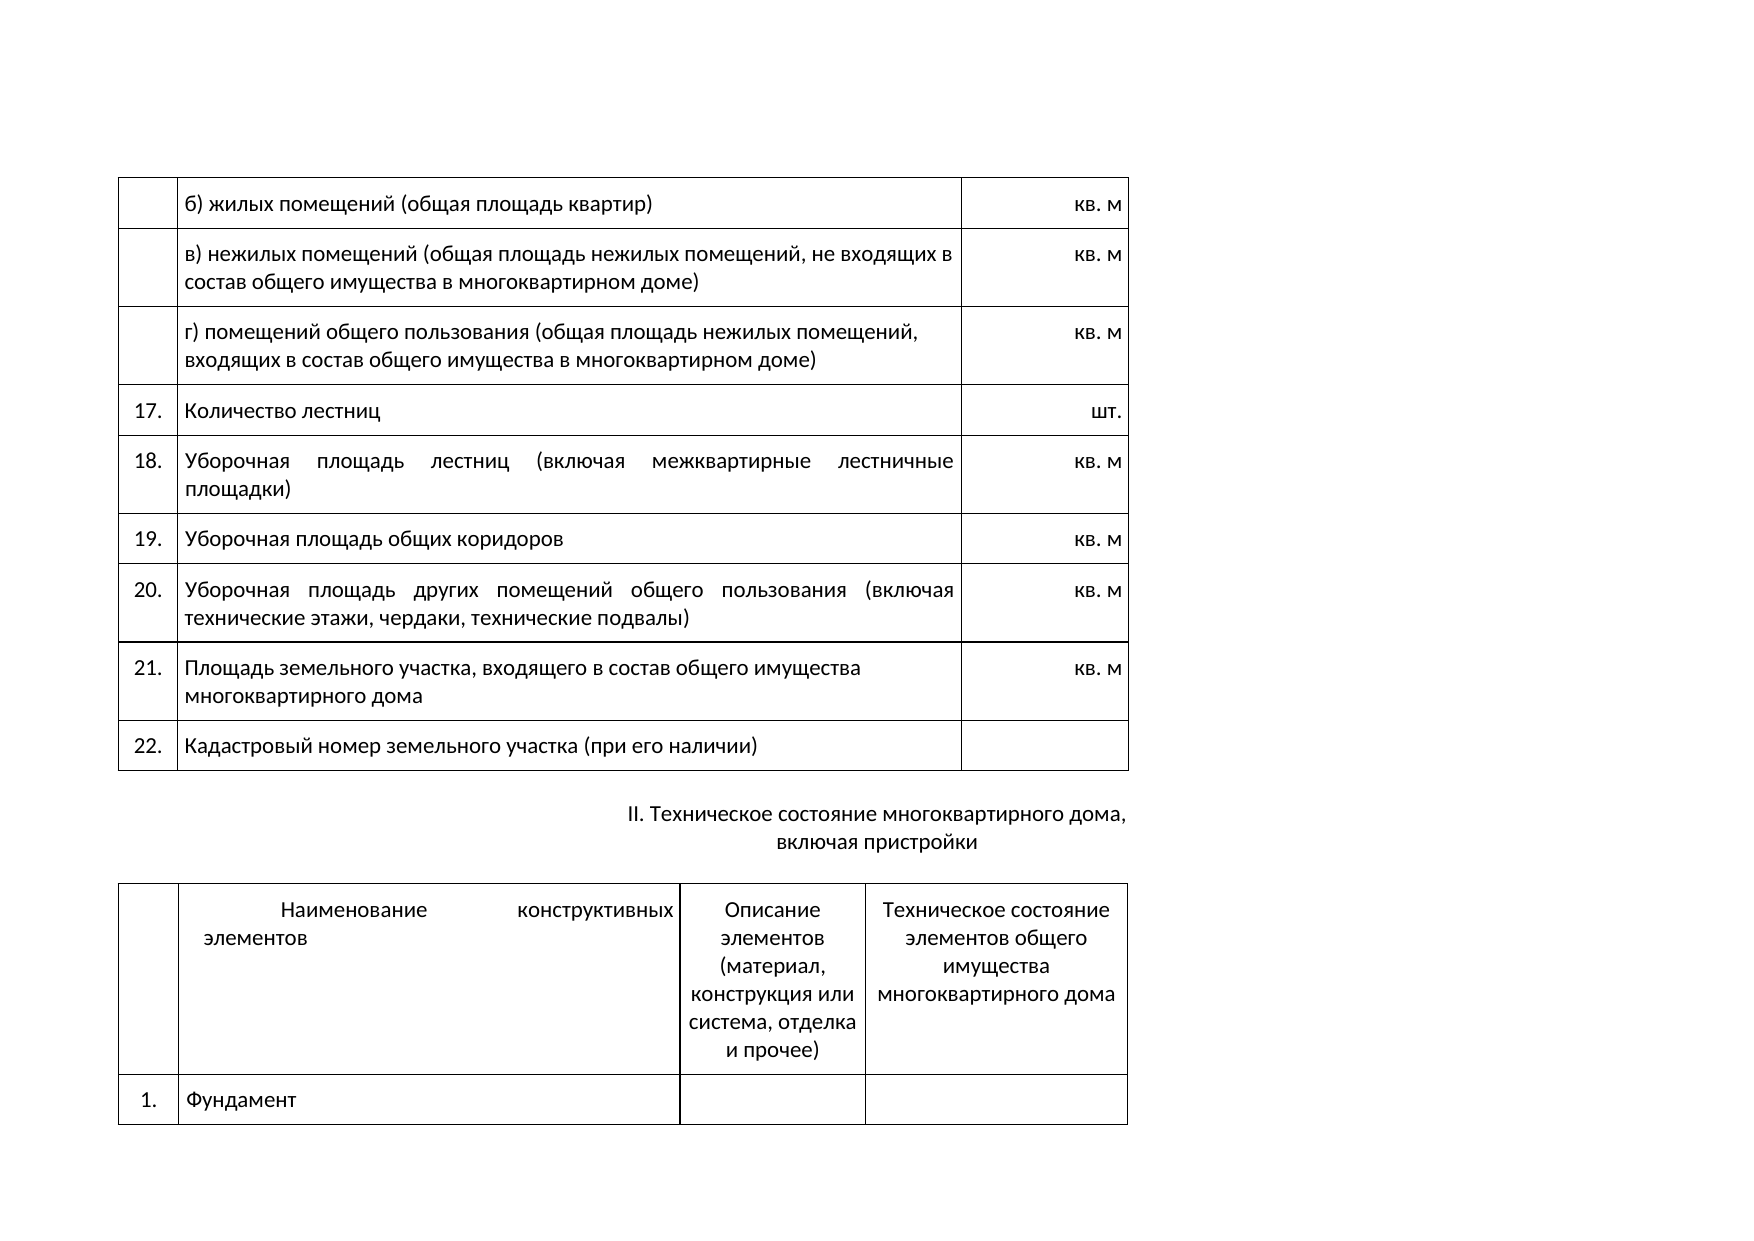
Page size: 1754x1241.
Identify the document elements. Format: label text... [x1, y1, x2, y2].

table_cell [119, 229, 177, 306]
table_cell кв. м [962, 436, 1128, 513]
table_cell Площадь земельного участка, входящего в состав общего имущества многоквартирного дома [178, 643, 961, 720]
table_cell 20. [119, 564, 177, 641]
table_cell [119, 307, 177, 384]
table_cell 22. [119, 721, 177, 770]
table_cell 18. [119, 436, 177, 513]
table_cell кв. м [962, 229, 1128, 306]
text II. Техническое состояние многоквартирного дома, [118, 799, 1636, 827]
table_cell г) помещений общего пользования (общая площадь нежилых помещений, входящих в состав общего имущества в многоквартирном доме) [178, 307, 961, 384]
table_cell Уборочная площадь общих коридоров [178, 514, 961, 563]
table_cell кв. м [962, 564, 1128, 641]
table_cell Уборочная площадь лестниц (включая межквартирные лестничные площадки) [178, 436, 961, 513]
table_cell [866, 1075, 1127, 1124]
table_cell [681, 1075, 865, 1124]
table_cell б) жилых помещений (общая площадь квартир) [178, 178, 961, 227]
table_header [119, 884, 178, 1074]
table_header Наименование конструктивных элементов [179, 884, 679, 1074]
table_cell кв. м [962, 643, 1128, 720]
table_cell Фундамент [179, 1075, 679, 1124]
table_cell Уборочная площадь других помещений общего пользования (включая технические этажи, чердаки, технические подвалы) [178, 564, 961, 641]
table_cell 1. [119, 1075, 178, 1124]
table_cell 17. [119, 385, 177, 434]
table_header Описание элементов (материал, конструкция или система, отделка и прочее) [681, 884, 865, 1074]
text включая пристройки [118, 827, 1636, 855]
table_cell кв. м [962, 178, 1128, 227]
table_cell шт. [962, 385, 1128, 434]
table_cell 21. [119, 643, 177, 720]
table_cell Кадастровый номер земельного участка (при его наличии) [178, 721, 961, 770]
table_cell [119, 178, 177, 227]
table_cell Количество лестниц [178, 385, 961, 434]
table_cell [962, 721, 1128, 770]
table_cell кв. м [962, 514, 1128, 563]
table_cell в) нежилых помещений (общая площадь нежилых помещений, не входящих в состав общего имущества в многоквартирном доме) [178, 229, 961, 306]
table_cell 19. [119, 514, 177, 563]
table_cell кв. м [962, 307, 1128, 384]
table_header Техническое состояние элементов общего имущества многоквартирного дома [866, 884, 1127, 1074]
